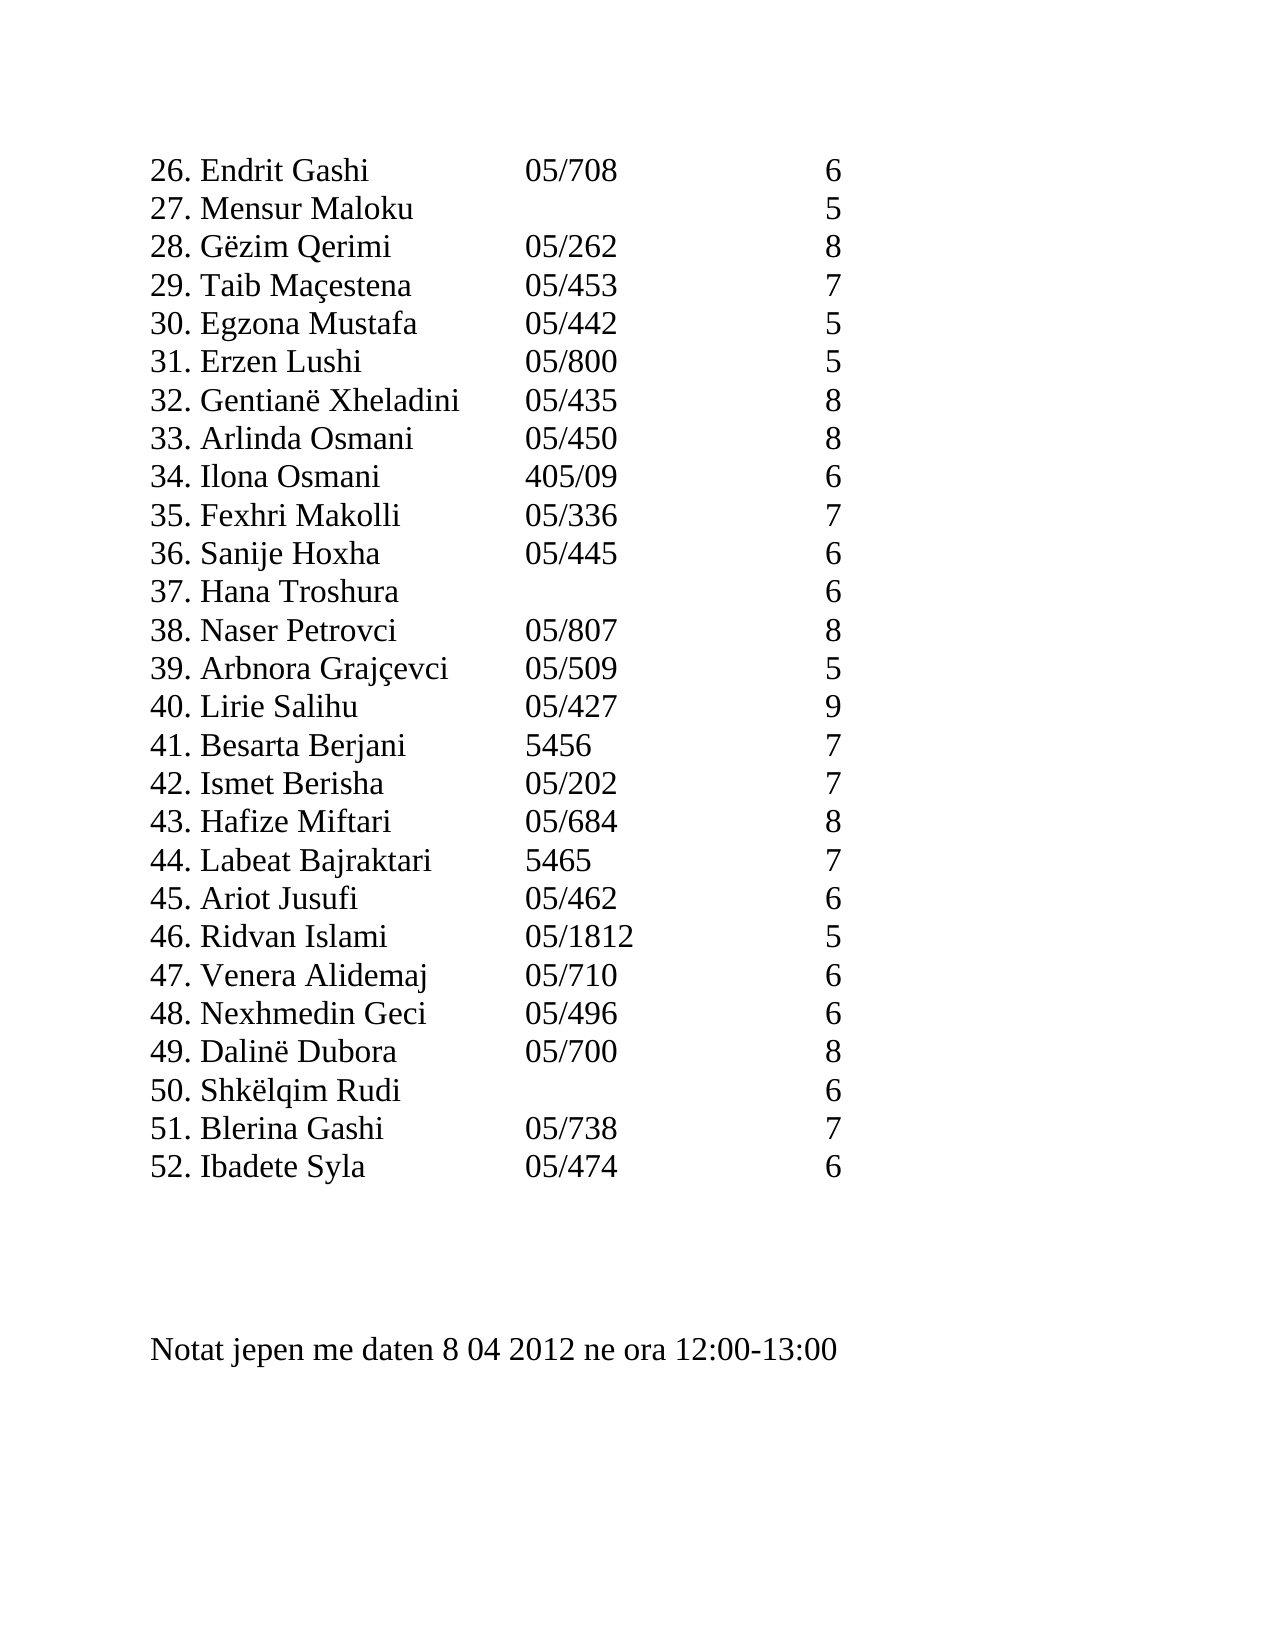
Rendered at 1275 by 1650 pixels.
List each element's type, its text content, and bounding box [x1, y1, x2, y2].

text 38. Naser Petrovci 05/807 8 [150, 610, 1125, 648]
text 41. Besarta Berjani 5456 7 [150, 725, 1125, 763]
text Notat jepen me daten 8 04 2012 ne ora 12:00-13:00 [150, 1329, 1125, 1367]
text 47. Venera Alidemaj 05/710 6 [150, 955, 1125, 993]
text 49. Dalinë Dubora 05/700 8 [150, 1032, 1125, 1070]
text 35. Fexhri Makolli 05/336 7 [150, 495, 1125, 533]
text 42. Ismet Berisha 05/202 7 [150, 763, 1125, 802]
text 46. Ridvan Islami 05/1812 5 [150, 917, 1125, 955]
text 27. Mensur Maloku 5 [150, 188, 1125, 227]
text 43. Hafize Miftari 05/684 8 [150, 802, 1125, 840]
text 36. Sanije Hoxha 05/445 6 [150, 533, 1125, 572]
text 32. Gentianë Xheladini 05/435 8 [150, 380, 1125, 418]
text 44. Labeat Bajraktari 5465 7 [150, 840, 1125, 878]
text 34. Ilona Osmani 405/09 6 [150, 457, 1125, 495]
text 45. Ariot Jusufi 05/462 6 [150, 878, 1125, 917]
text 29. Taib Maçestena 05/453 7 [150, 265, 1125, 303]
text 26. Endrit Gashi 05/708 6 [150, 150, 1125, 188]
text 50. Shkëlqim Rudi 6 [150, 1070, 1125, 1108]
text 48. Nexhmedin Geci 05/496 6 [150, 993, 1125, 1032]
text 28. Gëzim Qerimi 05/262 8 [150, 227, 1125, 265]
text 33. Arlinda Osmani 05/450 8 [150, 418, 1125, 457]
text 30. Egzona Mustafa 05/442 5 [150, 303, 1125, 342]
text 37. Hana Troshura 6 [150, 572, 1125, 610]
text 31. Erzen Lushi 05/800 5 [150, 342, 1125, 380]
text 40. Lirie Salihu 05/427 9 [150, 687, 1125, 725]
text 52. Ibadete Syla 05/474 6 [150, 1147, 1125, 1185]
text 39. Arbnora Grajçevci 05/509 5 [150, 648, 1125, 687]
text 51. Blerina Gashi 05/738 7 [150, 1108, 1125, 1147]
